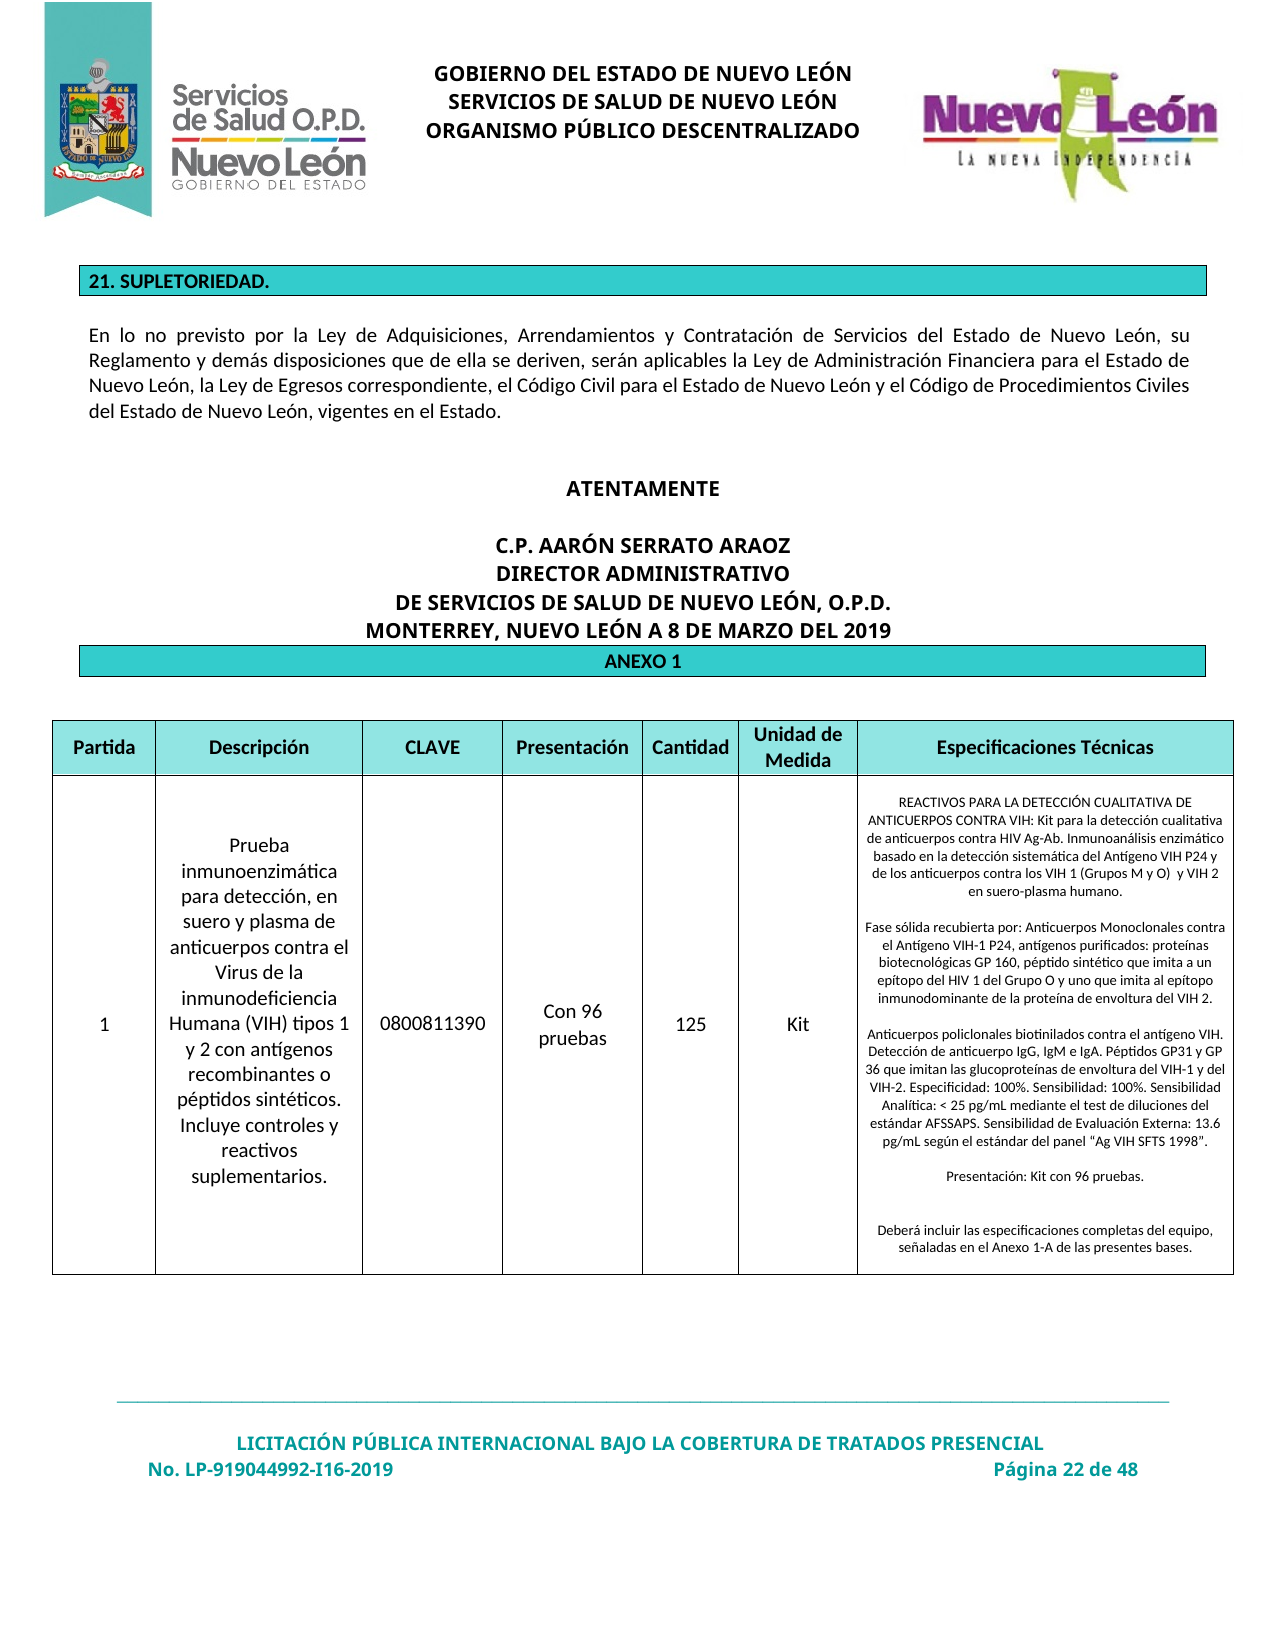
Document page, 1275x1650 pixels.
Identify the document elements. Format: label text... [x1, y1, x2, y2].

text MONTERREY, NUEVO LEÓN A 8 DE MARZO DEL 2019 [89, 616, 1167, 645]
table_cell REACTIVOS PARA LA DETECCIÓN CUALITATIVA DE ANTICUERPOS CONTRA VIH: Kit para la detección cualitativa de anticuerpos contra HIV Ag-Ab. Inmunoanálisis enzimático basado en la detección sistemática del Antígeno VIH P24 y de los anticuerpos contra los VIH 1 (Grupos M y O) y VIH 2 en suero-plasma humano. Fase sólida recubierta por: Anticuerpos Monoclonales contra el Antígeno VIH-1 P24, antígenos purificados: proteínas biotecnológicas GP 160, péptido sintético que imita a un epítopo del HIV 1 del Grupo O y uno que imita al epítopo inmunodominante de la proteína de envoltura del VIH 2. Anticuerpos policlonales biotinilados contra el antígeno VIH. Detección de anticuerpo IgG, IgM e IgA. Péptidos GP31 y GP 36 que imitan las glucoproteínas de envoltura del VIH-1 y del VIH-2. Especificidad: 100%. Sensibilidad: 100%. Sensibilidad Analítica: < 25 pg/mL mediante el test de diluciones del estándar AFSSAPS. Sensibilidad de Evaluación Externa: 13.6 pg/mL según el estándar del panel “Ag VIH SFTS 1998”. Presentación: Kit con 96 pruebas. Deberá incluir las especificaciones completas del equipo, señaladas en el Anexo 1-A de las presentes bases. [858, 776, 1233, 1274]
table_cell 1 [53, 776, 155, 1274]
table_header Descripción [156, 721, 362, 774]
table_header Cantidad [643, 721, 738, 774]
table_header Presentación [503, 721, 642, 774]
table_header Especificaciones Técnicas [858, 721, 1233, 774]
table_cell 125 [643, 776, 738, 1274]
text ANEXO 1 [80, 646, 1205, 676]
table_header Unidad de Medida [739, 721, 857, 774]
table_cell Con 96 pruebas [503, 776, 642, 1274]
text 21. SUPLETORIEDAD. [80, 266, 1206, 295]
picture [15, 2, 1249, 229]
text En lo no previsto por la Ley de Adquisiciones, Arrendamientos y Contratación de Servicios del Estado de Nuevo León, su Reglamento y demás disposiciones que de ella se deriven, serán aplicables la Ley de Administración Financiera para el Estado de Nuevo León, la Ley de Egresos correspondiente, el Código Civil para el Estado de Nuevo León y el Código de Procedimientos Civiles del Estado de Nuevo León, vigentes en el Estado. [89, 322, 1192, 423]
text DIRECTOR ADMINISTRATIVO [89, 559, 1197, 588]
table_cell Kit [739, 776, 857, 1274]
table_header CLAVE [363, 721, 502, 774]
table_header Partida [53, 721, 155, 774]
text DE SERVICIOS DE SALUD DE NUEVO LEÓN, O.P.D. [89, 588, 1197, 616]
text C.P. AARÓN SERRATO ARAOZ [89, 531, 1197, 559]
table_cell Prueba inmunoenzimática para detección, en suero y plasma de anticuerpos contra el Virus de la inmunodeficiencia Humana (VIH) tipos 1 y 2 con antígenos recombinantes o péptidos sintéticos. Incluye controles y reactivos suplementarios. [156, 776, 362, 1274]
text ATENTAMENTE [89, 474, 1197, 503]
table_cell 0800811390 [363, 776, 502, 1274]
